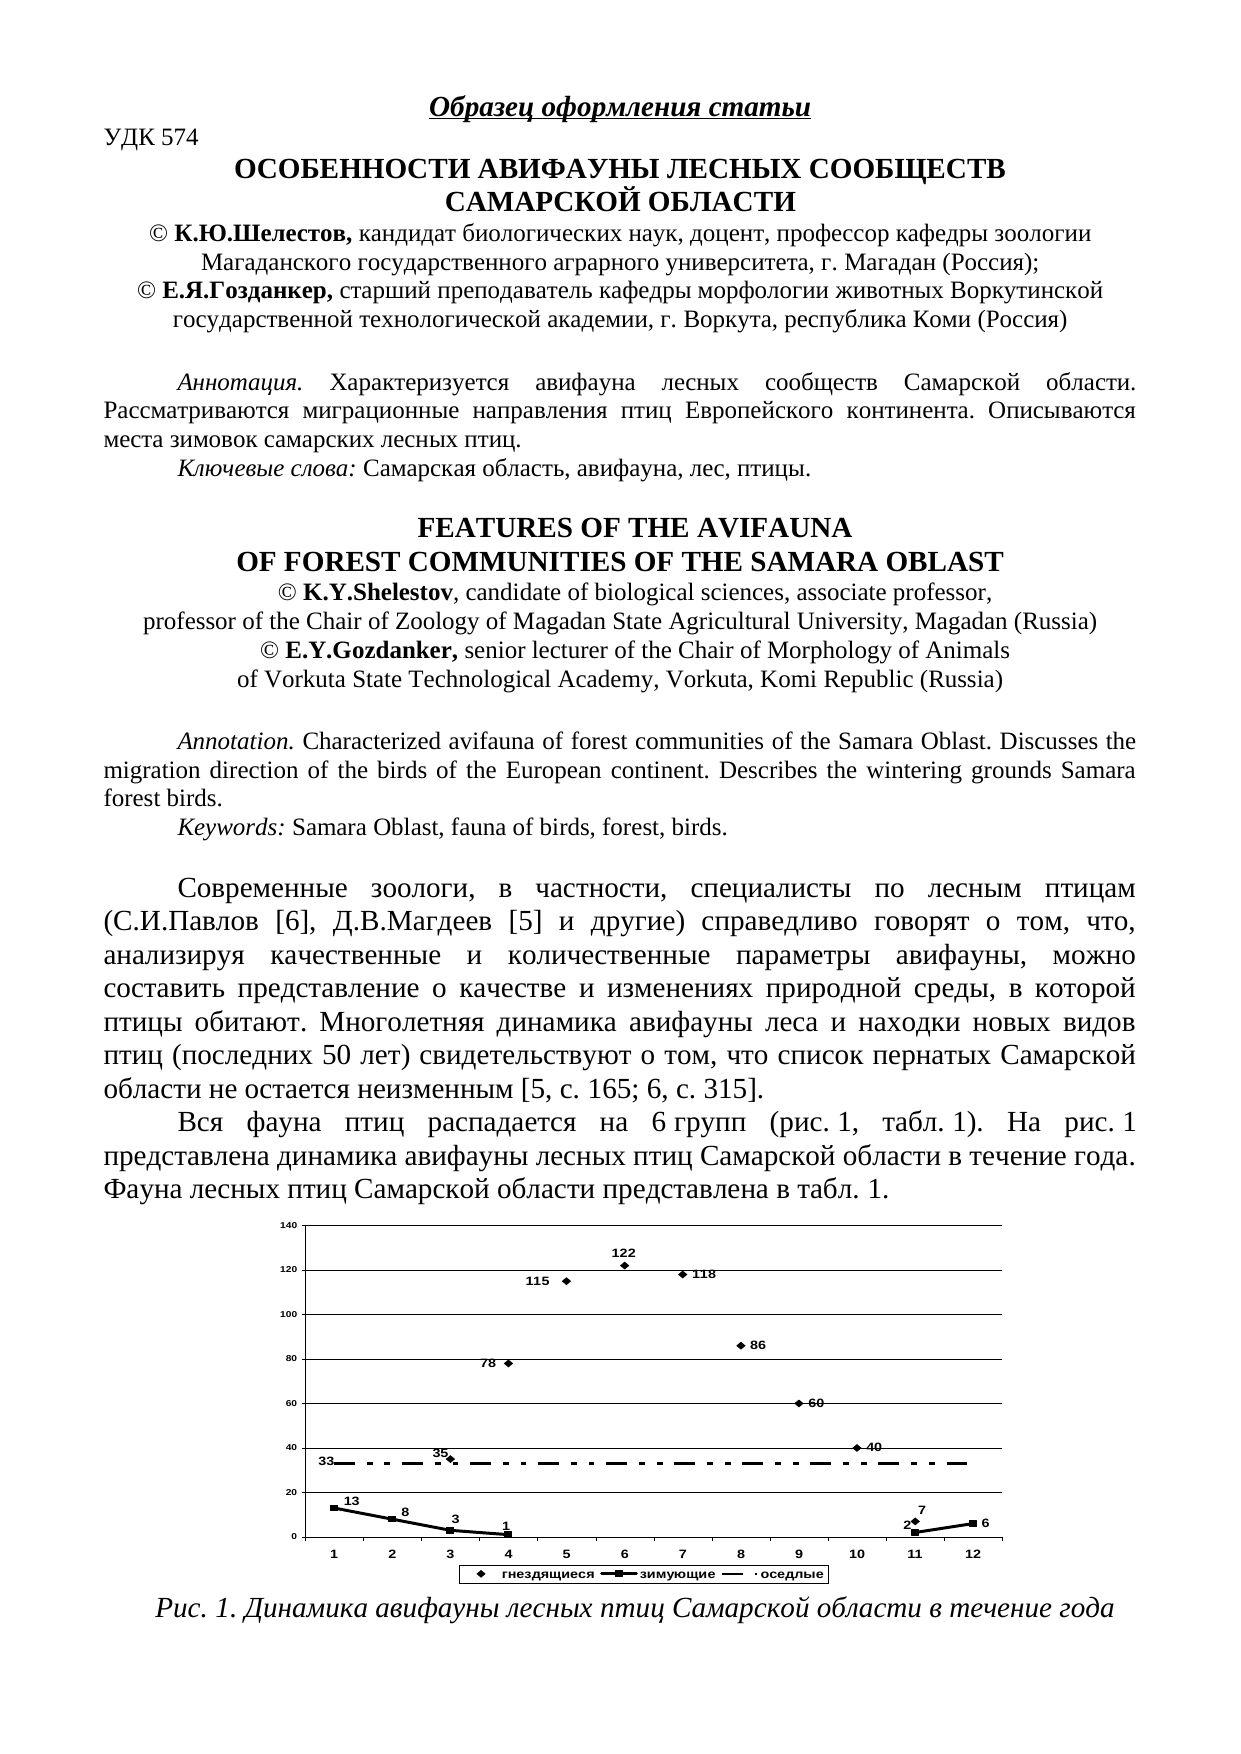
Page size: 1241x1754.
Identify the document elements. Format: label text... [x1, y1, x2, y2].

text © К.Ю.Шелестов, кандидат биологических наук, доцент, профессор кафедры зоологии Магаданского государственного аграрного университета, г. Магадан (Россия); [103, 218, 1137, 276]
text Ключевые слова: Самарская область, авифауна, лес, птицы. [103, 453, 1137, 482]
text Keywords: Samara Oblast, fauna of birds, forest, birds. [103, 812, 1137, 841]
text Рис. 1. Динамика авифауны лесных птиц Самарской области в течение года [103, 1590, 1137, 1623]
text УДК 574 [103, 122, 1137, 151]
text © E.Y.Gozdanker, senior lecturer of the Chair of Morphology of Animals of Vorkuta State Technological Academy, Vorkuta, Komi Republic (Russia) [103, 635, 1137, 692]
text © K.Y.Shelestov, candidate of biological sciences, associate professor, professor of the Chair of Zoology of Magadan State Agricultural University, Magadan (Russia) [103, 577, 1137, 635]
text Аннотация. Характеризуется авифауна лесных сообществ Самарской области. Рассматриваются миграционные направления птиц Европейского континента. Описываются места зимовок самарских лесных птиц. [103, 367, 1137, 453]
text Вся фауна птиц распадается на 6 групп (рис. 1, табл. 1). На рис. 1 представлена динамика авифауны лесных птиц Самарской области в течение года. Фауна лесных птиц Самарской области представлена в табл. 1. [103, 1104, 1137, 1205]
text Образец оформления статьи [103, 89, 1137, 122]
text FEATURES OF THE AVIFAUNA OF FOREST COMMUNITIES OF THE SAMARA Oblast [103, 510, 1137, 577]
text Annotation. Characterized avifauna of forest communities of the Samara Oblast. Discusses the migration direction of the birds of the European continent. Describes the wintering grounds Samara forest birds. [103, 726, 1137, 812]
text Современные зоологи, в частности, специалисты по лесным птицам (С.И.Павлов [6], Д.В.Магдеев [5] и другие) справедливо говорят о том, что, анализируя качественные и количественные параметры авифауны, можно составить представление о качестве и изменениях природной среды, в которой птицы обитают. Многолетняя динамика авифауны леса и находки новых видов птиц (последних 50 лет) свидетельствуют о том, что список пернатых Самарской области не остается неизменным [5, с. 165; 6, с. 315]. [103, 870, 1137, 1104]
text © Е.Я.Гозданкер, старший преподаватель кафедры морфологии животных Воркутинской государственной технологической академии, г. Воркута, республика Коми (Россия) [103, 276, 1137, 333]
text ОСОБЕННОСТИ АВИФАУНЫ ЛЕСНЫХ СООБЩЕСТВ САМАРСКОЙ ОБЛАСТИ [103, 151, 1137, 218]
